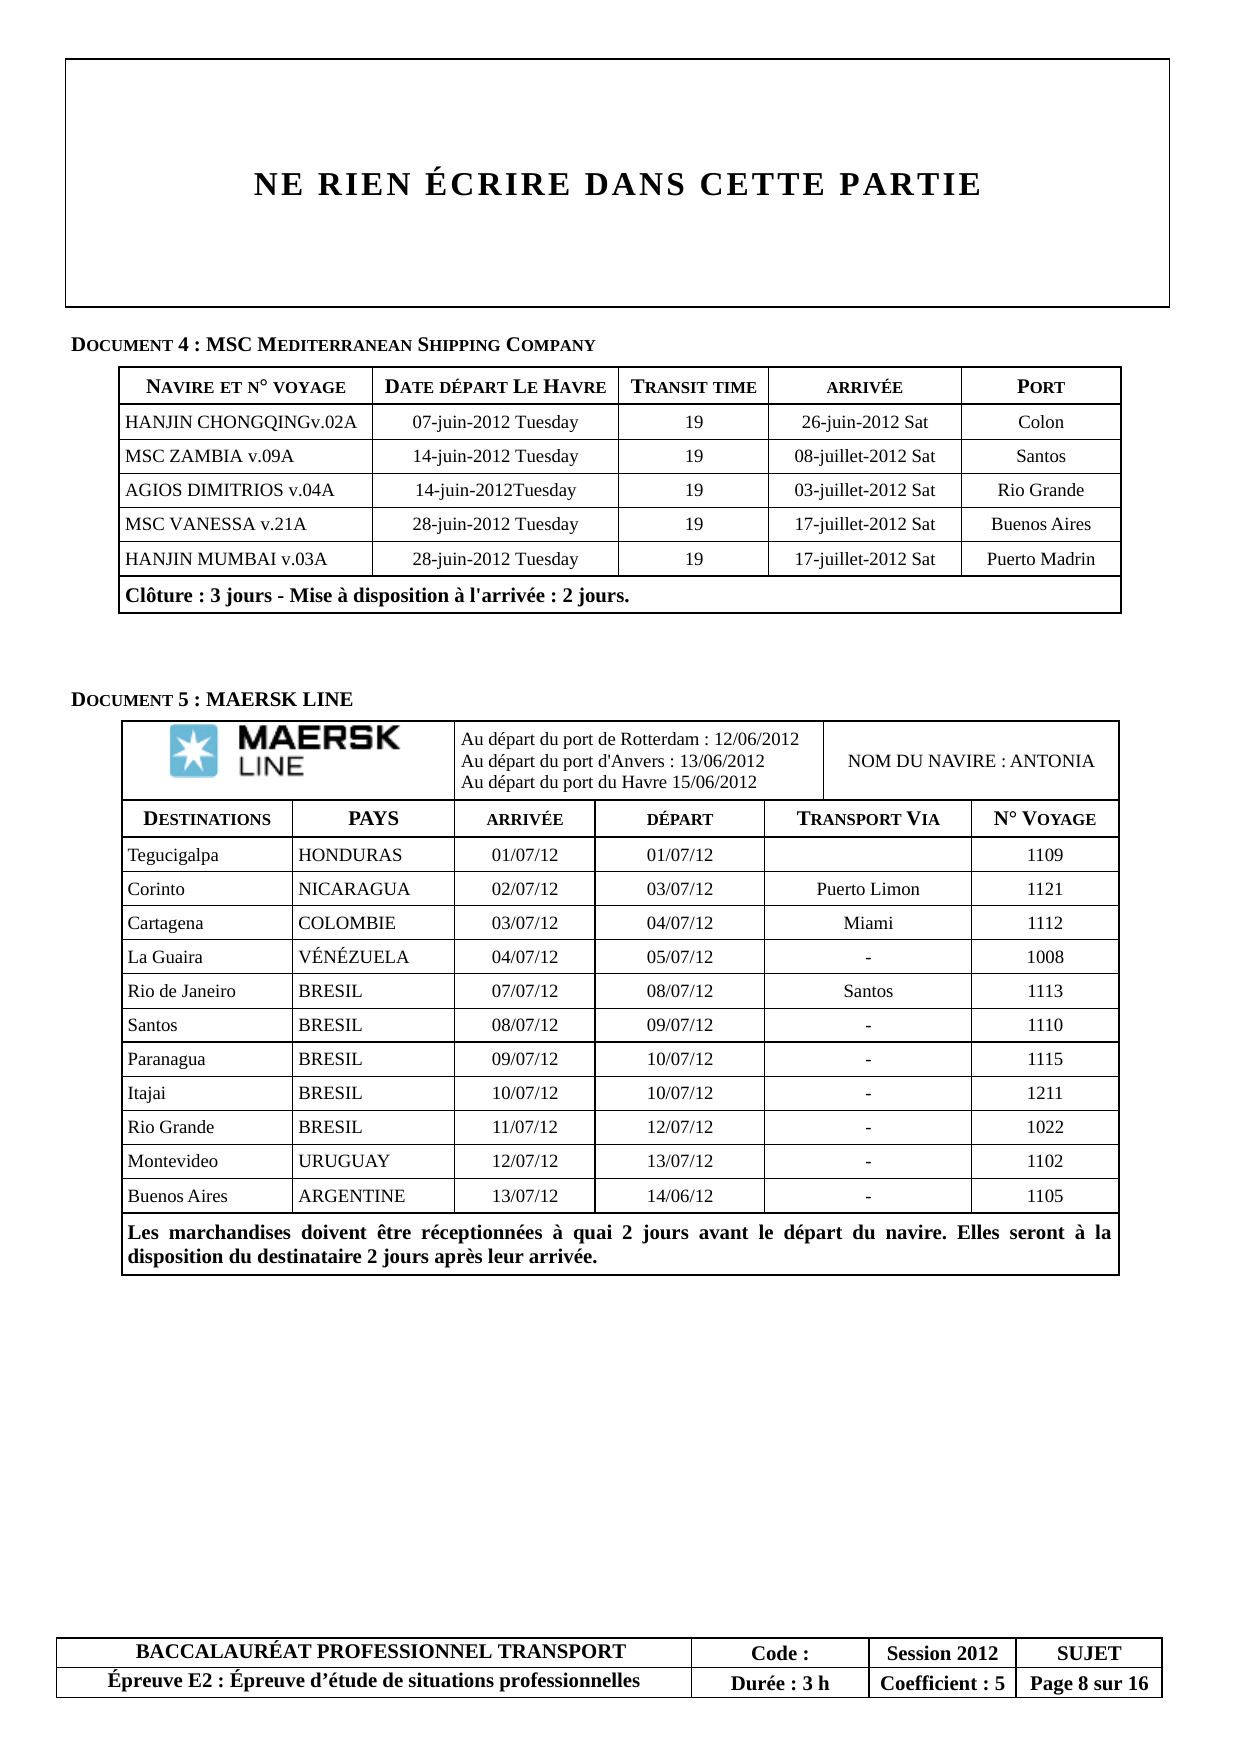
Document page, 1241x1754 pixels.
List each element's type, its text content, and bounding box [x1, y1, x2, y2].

table_cell 13/07/12 [455, 1179, 594, 1212]
table_cell 17-juillet-2012 Sat [769, 508, 961, 541]
table_cell 03-juillet-2012 Sat [769, 474, 961, 507]
table_cell 11/07/12 [455, 1111, 594, 1144]
table_cell 10/07/12 [596, 1077, 764, 1109]
table_cell - [765, 1179, 971, 1212]
table_cell - [765, 1009, 971, 1041]
table_cell Cartagena [123, 906, 292, 939]
table_cell 09/07/12 [596, 1009, 764, 1041]
table_cell Tegucigalpa [123, 838, 292, 871]
table_cell Corinto [123, 872, 292, 905]
table_cell 05/07/12 [596, 940, 764, 973]
table_cell N° Voyage [972, 801, 1118, 836]
table_cell 19 [619, 405, 768, 438]
table_cell 26-juin-2012 Sat [769, 405, 961, 438]
table_cell NICARAGUA [293, 872, 454, 905]
table_cell BRESIL [293, 1009, 454, 1041]
table_cell 19 [619, 508, 768, 541]
table_cell 1113 [972, 974, 1118, 1007]
table_cell 03/07/12 [455, 906, 594, 939]
table_cell 08/07/12 [596, 974, 764, 1007]
table_cell Colon [962, 405, 1120, 438]
table_cell Buenos Aires [962, 508, 1120, 541]
table_cell 1115 [972, 1043, 1118, 1076]
table_cell 1109 [972, 838, 1118, 871]
table_header NOM DU NAVIRE : ANTONIA [824, 722, 1118, 798]
picture [169, 724, 401, 778]
table_cell 1110 [972, 1009, 1118, 1041]
table_cell 19 [619, 440, 768, 472]
table_header Navire et n° voyage [120, 368, 372, 403]
table_cell 07/07/12 [455, 974, 594, 1007]
table_cell BRESIL [293, 1043, 454, 1076]
table_cell Montevideo [123, 1145, 292, 1178]
table_cell 10/07/12 [596, 1043, 764, 1076]
table_cell 1211 [972, 1077, 1118, 1109]
table_cell - [765, 1043, 971, 1076]
table_cell 04/07/12 [455, 940, 594, 973]
table_cell Clôture : 3 jours - Mise à disposition à l'arrivée : 2 jours. [120, 577, 1120, 612]
table_cell 19 [619, 474, 768, 507]
table_header Date dÉpart Le Havre [373, 368, 618, 403]
table_cell 04/07/12 [596, 906, 764, 939]
table_cell ARGENTINE [293, 1179, 454, 1212]
subtitle Document 4 : MSC Mediterranean Shipping Company [71, 332, 1169, 356]
table_cell - [765, 1145, 971, 1178]
table_cell [765, 838, 971, 871]
table_cell 17-juillet-2012 Sat [769, 542, 961, 575]
table_header Au départ du port de Rotterdam : 12/06/2012 Au départ du port d'Anvers : 13/06/2012 Au départ du port du Havre 15/06/2012 [455, 722, 823, 798]
table_cell HONDURAS [293, 838, 454, 871]
table_cell 1121 [972, 872, 1118, 905]
table_cell départ [596, 801, 764, 836]
table_cell COLOMBIE [293, 906, 454, 939]
table_cell Transport Via [765, 801, 971, 836]
table_cell AGIOS DIMITRIOS v.04A [120, 474, 372, 507]
table_cell Rio de Janeiro [123, 974, 292, 1007]
table_cell 03/07/12 [596, 872, 764, 905]
table_cell 08-juillet-2012 Sat [769, 440, 961, 472]
table_cell Puerto Limon [765, 872, 971, 905]
table_header Transit time [619, 368, 768, 403]
table_cell 14-juin-2012Tuesday [373, 474, 618, 507]
table_cell 10/07/12 [455, 1077, 594, 1109]
table_header arrivée [769, 368, 961, 403]
table_cell Santos [765, 974, 971, 1007]
table_cell HANJIN MUMBAI v.03A [120, 542, 372, 575]
table_cell 07-juin-2012 Tuesday [373, 405, 618, 438]
table_cell Santos [123, 1009, 292, 1041]
table_cell 13/07/12 [596, 1145, 764, 1178]
table_cell 19 [619, 542, 768, 575]
table_cell 12/07/12 [455, 1145, 594, 1178]
table_cell 14-juin-2012 Tuesday [373, 440, 618, 472]
table_cell Buenos Aires [123, 1179, 292, 1212]
table_cell - [765, 1077, 971, 1109]
table_cell 1105 [972, 1179, 1118, 1212]
table_cell - [765, 1111, 971, 1144]
table_cell BRESIL [293, 974, 454, 1007]
table_cell 1022 [972, 1111, 1118, 1144]
table_cell Les marchandises doivent être réceptionnées à quai 2 jours avant le départ du navire. Elles seront à la disposition du destinataire 2 jours après leur arrivée. [123, 1214, 1118, 1273]
table_cell Santos [962, 440, 1120, 472]
table_cell Puerto Madrin [962, 542, 1120, 575]
table_cell arrivÉe [455, 801, 594, 836]
table_cell Rio Grande [123, 1111, 292, 1144]
table_cell BRESIL [293, 1077, 454, 1109]
table_cell HANJIN CHONGQINGv.02A [120, 405, 372, 438]
table_cell La Guaira [123, 940, 292, 973]
subtitle Document 5 : MAERSK LINE [71, 687, 1169, 711]
table_cell Destinations [123, 801, 292, 836]
table_header Port [962, 368, 1120, 403]
table_cell 14/06/12 [596, 1179, 764, 1212]
table_cell Miami [765, 906, 971, 939]
table_cell 02/07/12 [455, 872, 594, 905]
table_cell 09/07/12 [455, 1043, 594, 1076]
table_cell Rio Grande [962, 474, 1120, 507]
table_cell 08/07/12 [455, 1009, 594, 1041]
table_cell 12/07/12 [596, 1111, 764, 1144]
table_header [123, 722, 454, 798]
table_cell MSC ZAMBIA v.09A [120, 440, 372, 472]
table_cell URUGUAY [293, 1145, 454, 1178]
table_cell MSC VANESSA v.21A [120, 508, 372, 541]
table_cell 28-juin-2012 Tuesday [373, 542, 618, 575]
table_cell Paranagua [123, 1043, 292, 1076]
table_cell BRESIL [293, 1111, 454, 1144]
table_cell 1102 [972, 1145, 1118, 1178]
table_cell - [765, 940, 971, 973]
table_cell 01/07/12 [455, 838, 594, 871]
table_cell PAYS [293, 801, 454, 836]
table_cell VÉNÉZUELA [293, 940, 454, 973]
table_cell Itajai [123, 1077, 292, 1109]
table_cell 1008 [972, 940, 1118, 973]
table_cell 28-juin-2012 Tuesday [373, 508, 618, 541]
table_cell 1112 [972, 906, 1118, 939]
table_cell 01/07/12 [596, 838, 764, 871]
